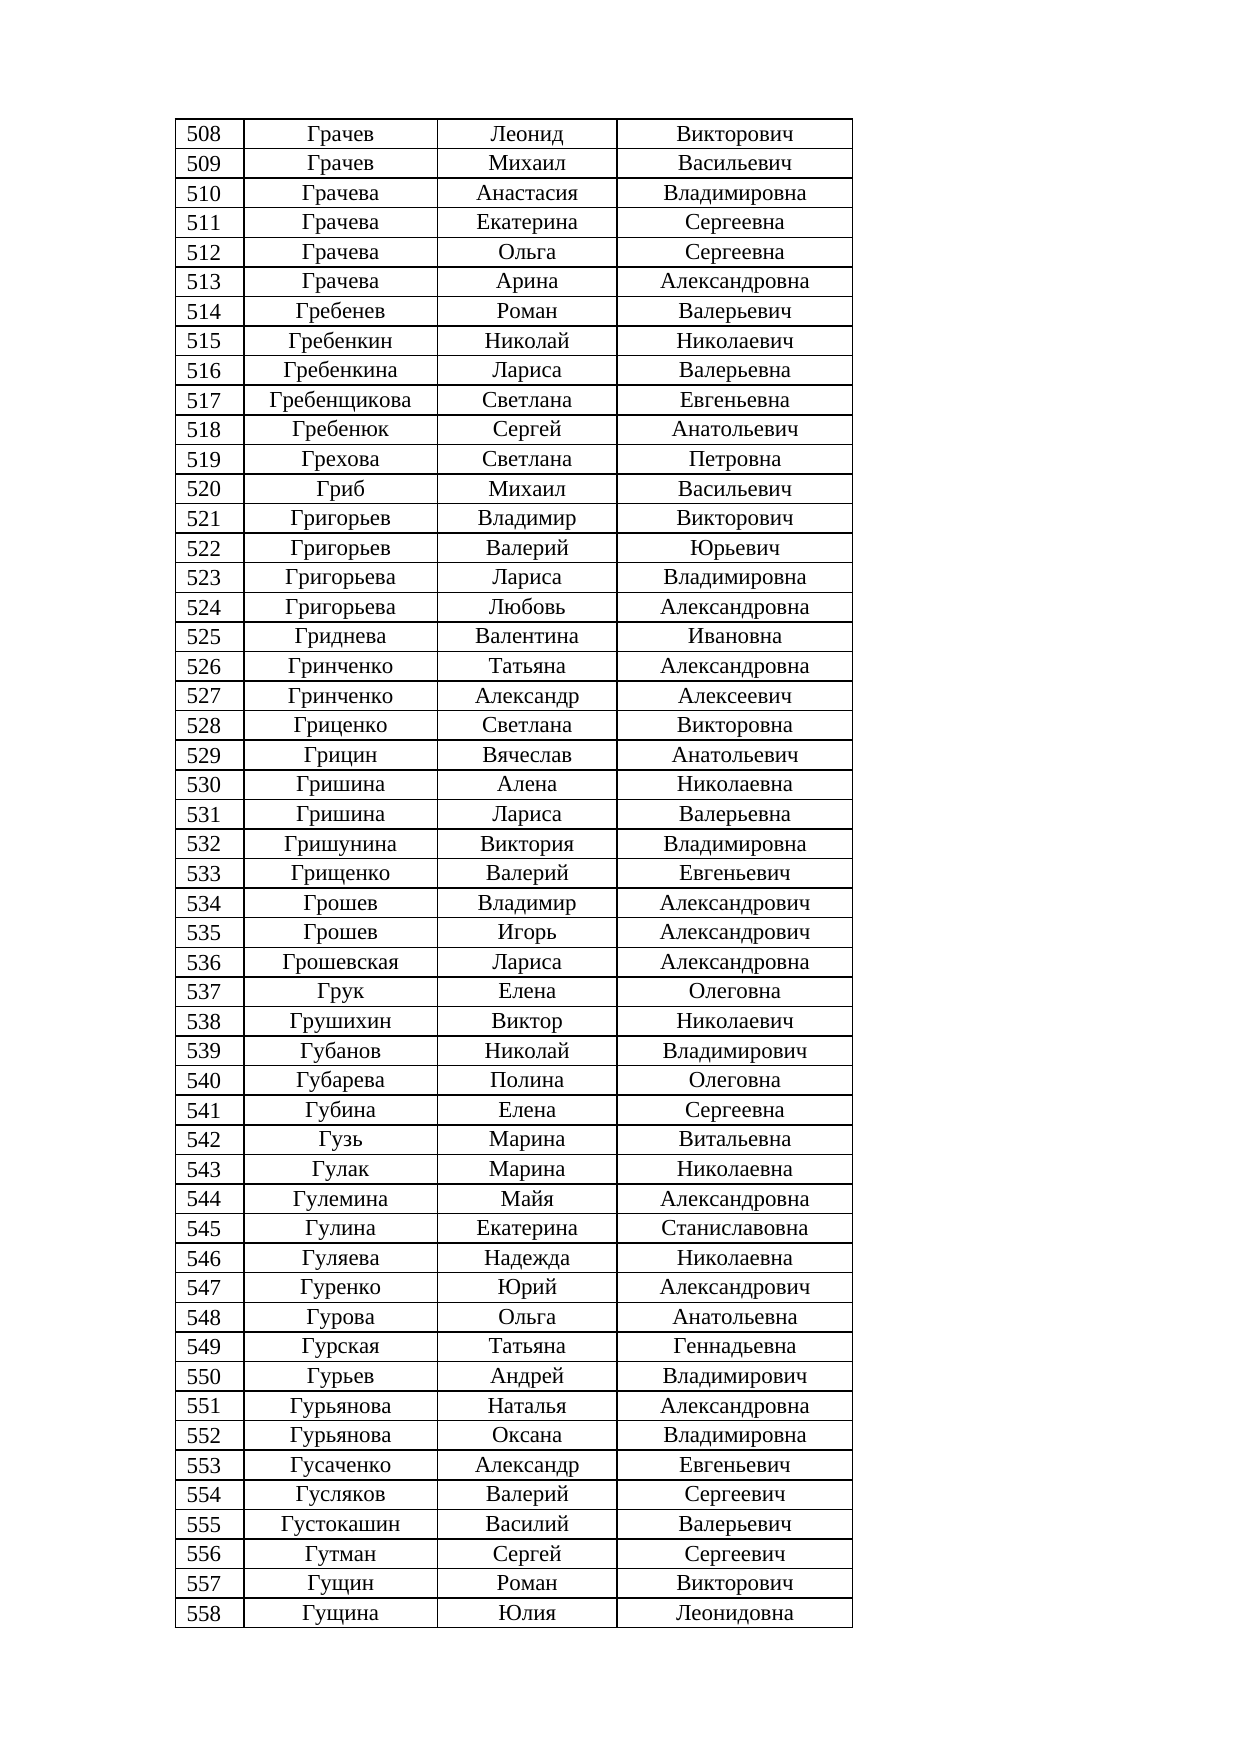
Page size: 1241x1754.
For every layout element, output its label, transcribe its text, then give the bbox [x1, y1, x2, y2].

table_cell Грачева [245, 238, 437, 266]
table_cell Александровна [618, 652, 852, 680]
table_cell Валерий [438, 1481, 616, 1508]
table_cell 520 [176, 475, 243, 503]
table_cell 544 [176, 1185, 243, 1213]
table_cell Василий [438, 1510, 616, 1538]
table_cell Грищенко [245, 859, 437, 887]
table_cell Григорьева [245, 593, 437, 621]
table_cell 530 [176, 771, 243, 798]
table_cell Валентина [438, 623, 616, 651]
table_cell Ольга [438, 238, 616, 266]
table_cell Грицин [245, 741, 437, 769]
table_cell Светлана [438, 711, 616, 739]
table_cell 557 [176, 1569, 243, 1597]
table_cell Сергеевич [618, 1540, 852, 1568]
table_cell Александровна [618, 268, 852, 296]
table_cell Лариса [438, 948, 616, 976]
table_cell Елена [438, 978, 616, 1006]
table_cell Васильевич [618, 475, 852, 503]
table_cell 545 [176, 1214, 243, 1242]
table_cell 517 [176, 386, 243, 414]
table_cell Грачева [245, 268, 437, 296]
table_cell Грачев [245, 149, 437, 177]
table_cell Татьяна [438, 652, 616, 680]
table_cell Елена [438, 1096, 616, 1124]
table_cell Роман [438, 297, 616, 325]
table_cell Гурьянова [245, 1421, 437, 1449]
table_cell 547 [176, 1273, 243, 1301]
table_cell 554 [176, 1481, 243, 1508]
table_cell Гущин [245, 1569, 437, 1597]
table_cell 553 [176, 1451, 243, 1479]
table_cell Оксана [438, 1421, 616, 1449]
table_cell Михаил [438, 149, 616, 177]
table_cell Валерьевич [618, 297, 852, 325]
table_cell Гребенкина [245, 356, 437, 384]
table_cell Александровна [618, 593, 852, 621]
table_cell Владимирович [618, 1037, 852, 1065]
table_cell Анатольевна [618, 1303, 852, 1331]
table_cell Александр [438, 1451, 616, 1479]
table_cell 527 [176, 682, 243, 710]
table_cell Александровна [618, 1392, 852, 1420]
table_cell 509 [176, 149, 243, 177]
table_cell 523 [176, 563, 243, 591]
table_cell Грачев [245, 120, 437, 148]
table_cell Светлана [438, 386, 616, 414]
table_cell Гуренко [245, 1273, 437, 1301]
table_cell Андрей [438, 1362, 616, 1390]
table_cell Гринченко [245, 652, 437, 680]
table_cell 556 [176, 1540, 243, 1568]
table_cell Александровна [618, 948, 852, 976]
table_cell Владимировна [618, 179, 852, 207]
table_cell Гулина [245, 1214, 437, 1242]
table_cell Губарева [245, 1066, 437, 1094]
table_cell Викторович [618, 504, 852, 532]
table_cell Сергеевна [618, 238, 852, 266]
table_cell 552 [176, 1421, 243, 1449]
table_cell Гутман [245, 1540, 437, 1568]
table_cell Юлия [438, 1599, 616, 1627]
table_cell Гуляева [245, 1244, 437, 1272]
table_cell 511 [176, 208, 243, 236]
table_cell 529 [176, 741, 243, 769]
table_cell Алена [438, 771, 616, 798]
table_cell Гурская [245, 1333, 437, 1361]
table_cell Грошев [245, 918, 437, 946]
table_cell Гришина [245, 771, 437, 798]
table_cell Гурова [245, 1303, 437, 1331]
table_cell Полина [438, 1066, 616, 1094]
table_cell Ивановна [618, 623, 852, 651]
table_cell 548 [176, 1303, 243, 1331]
table_cell Евгеньевич [618, 859, 852, 887]
table_cell Николай [438, 327, 616, 355]
table_cell Гузь [245, 1126, 437, 1153]
table_cell Арина [438, 268, 616, 296]
table_cell 522 [176, 534, 243, 562]
table_cell Виктория [438, 830, 616, 858]
table_cell Сергей [438, 1540, 616, 1568]
table_cell Владимировна [618, 563, 852, 591]
table_cell Викторович [618, 1569, 852, 1597]
table_cell Грачева [245, 179, 437, 207]
table_cell Густокашин [245, 1510, 437, 1538]
table_cell Юрьевич [618, 534, 852, 562]
table_cell Любовь [438, 593, 616, 621]
table_cell Гришина [245, 800, 437, 828]
table_cell Петровна [618, 445, 852, 473]
table_cell Николаевна [618, 1244, 852, 1272]
table_cell Валерьевна [618, 800, 852, 828]
table_cell Викторовна [618, 711, 852, 739]
table_cell Владимирович [618, 1362, 852, 1390]
table_cell 535 [176, 918, 243, 946]
table_cell Грук [245, 978, 437, 1006]
table_cell 512 [176, 238, 243, 266]
table_cell Гусаченко [245, 1451, 437, 1479]
table_cell Григорьев [245, 534, 437, 562]
table_cell Гурьянова [245, 1392, 437, 1420]
table_cell 521 [176, 504, 243, 532]
table_cell Грушихин [245, 1007, 437, 1035]
table_cell Гурьев [245, 1362, 437, 1390]
table_cell Грачева [245, 208, 437, 236]
table_cell Гребенкин [245, 327, 437, 355]
table_cell Александрович [618, 1273, 852, 1301]
table_cell Анатольевич [618, 741, 852, 769]
table_cell 531 [176, 800, 243, 828]
table_cell Сергеевна [618, 1096, 852, 1124]
table_cell Владимировна [618, 830, 852, 858]
table_cell Леонидовна [618, 1599, 852, 1627]
table_cell 543 [176, 1155, 243, 1183]
table_cell 540 [176, 1066, 243, 1094]
table_cell Надежда [438, 1244, 616, 1272]
table_cell Грошев [245, 889, 437, 917]
table_cell Валерьевич [618, 1510, 852, 1538]
table_cell Гришунина [245, 830, 437, 858]
table_cell Владимир [438, 504, 616, 532]
table_cell 524 [176, 593, 243, 621]
table_cell Валерий [438, 859, 616, 887]
table_cell 550 [176, 1362, 243, 1390]
table_cell Татьяна [438, 1333, 616, 1361]
table_cell 525 [176, 623, 243, 651]
table_cell Михаил [438, 475, 616, 503]
table_cell 536 [176, 948, 243, 976]
table_cell 542 [176, 1126, 243, 1153]
table_cell Гриценко [245, 711, 437, 739]
table_cell Светлана [438, 445, 616, 473]
table_cell Николай [438, 1037, 616, 1065]
table_cell Николаевич [618, 327, 852, 355]
table_cell Гриднева [245, 623, 437, 651]
table_cell 519 [176, 445, 243, 473]
table_cell Валерий [438, 534, 616, 562]
table_cell Евгеньевич [618, 1451, 852, 1479]
table_cell 541 [176, 1096, 243, 1124]
table_cell Александр [438, 682, 616, 710]
table_cell 526 [176, 652, 243, 680]
table_cell Лариса [438, 563, 616, 591]
table_cell 555 [176, 1510, 243, 1538]
table_cell Николаевна [618, 1155, 852, 1183]
table_cell Григорьева [245, 563, 437, 591]
table_cell Геннадьевна [618, 1333, 852, 1361]
table_cell 513 [176, 268, 243, 296]
table_cell Анастасия [438, 179, 616, 207]
table_cell Олеговна [618, 1066, 852, 1094]
table_cell 518 [176, 416, 243, 443]
table_cell Александрович [618, 889, 852, 917]
table_cell Александрович [618, 918, 852, 946]
table_cell Алексеевич [618, 682, 852, 710]
table_cell Лариса [438, 800, 616, 828]
table_cell Гребенщикова [245, 386, 437, 414]
table_cell Юрий [438, 1273, 616, 1301]
table_cell Анатольевич [618, 416, 852, 443]
table_cell Гущина [245, 1599, 437, 1627]
table_cell Наталья [438, 1392, 616, 1420]
table_cell 539 [176, 1037, 243, 1065]
table_cell Николаевич [618, 1007, 852, 1035]
table_cell 532 [176, 830, 243, 858]
table_cell Сергеевна [618, 208, 852, 236]
table_cell 551 [176, 1392, 243, 1420]
table_cell Лариса [438, 356, 616, 384]
table_cell Губанов [245, 1037, 437, 1065]
table_cell Вячеслав [438, 741, 616, 769]
table_cell Евгеньевна [618, 386, 852, 414]
table_cell Игорь [438, 918, 616, 946]
table_cell Сергеевич [618, 1481, 852, 1508]
table_cell 510 [176, 179, 243, 207]
table_cell Васильевич [618, 149, 852, 177]
table_cell Роман [438, 1569, 616, 1597]
table_cell Гусляков [245, 1481, 437, 1508]
table_cell 514 [176, 297, 243, 325]
table_cell Ольга [438, 1303, 616, 1331]
table_cell Виктор [438, 1007, 616, 1035]
table_cell Гулак [245, 1155, 437, 1183]
table_cell Марина [438, 1126, 616, 1153]
table_cell Владимир [438, 889, 616, 917]
table_cell Леонид [438, 120, 616, 148]
table_cell 508 [176, 120, 243, 148]
table_cell 528 [176, 711, 243, 739]
table_cell Губина [245, 1096, 437, 1124]
table_cell 515 [176, 327, 243, 355]
table_cell Николаевна [618, 771, 852, 798]
table_cell 558 [176, 1599, 243, 1627]
table_cell 533 [176, 859, 243, 887]
table_cell Екатерина [438, 208, 616, 236]
table_cell Сергей [438, 416, 616, 443]
table_cell Александровна [618, 1185, 852, 1213]
table_cell Викторович [618, 120, 852, 148]
table_cell 538 [176, 1007, 243, 1035]
table_cell 537 [176, 978, 243, 1006]
table_cell Гринченко [245, 682, 437, 710]
table_cell Владимировна [618, 1421, 852, 1449]
table_cell Станиславовна [618, 1214, 852, 1242]
table_cell Гребенюк [245, 416, 437, 443]
table_cell Гриб [245, 475, 437, 503]
table_cell Олеговна [618, 978, 852, 1006]
table_cell Григорьев [245, 504, 437, 532]
table_cell Валерьевна [618, 356, 852, 384]
table_cell 549 [176, 1333, 243, 1361]
table_cell Екатерина [438, 1214, 616, 1242]
table_cell Гулемина [245, 1185, 437, 1213]
table_cell Майя [438, 1185, 616, 1213]
table_cell 534 [176, 889, 243, 917]
table_cell Грехова [245, 445, 437, 473]
table_cell Грошевская [245, 948, 437, 976]
table_cell Марина [438, 1155, 616, 1183]
table_cell Витальевна [618, 1126, 852, 1153]
table_cell 546 [176, 1244, 243, 1272]
table_cell Гребенев [245, 297, 437, 325]
table_cell 516 [176, 356, 243, 384]
